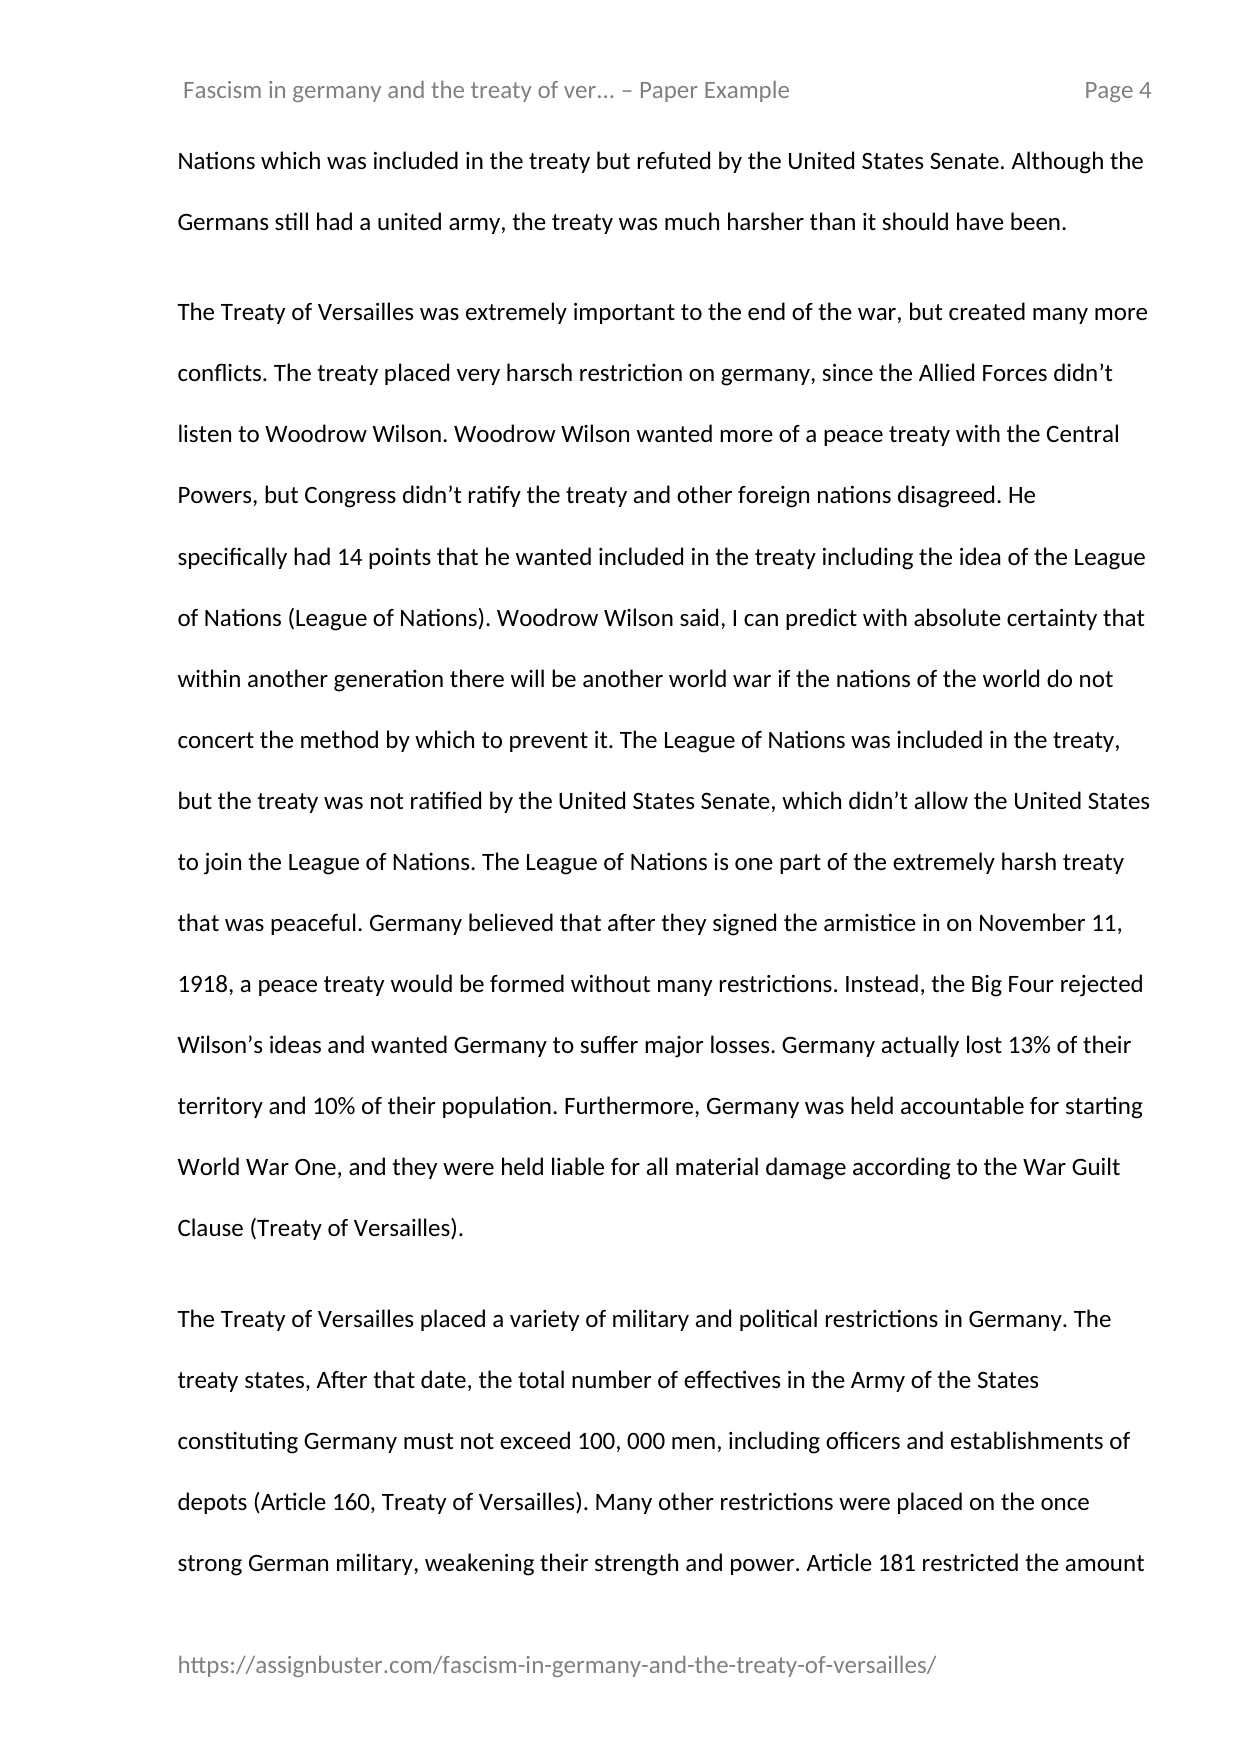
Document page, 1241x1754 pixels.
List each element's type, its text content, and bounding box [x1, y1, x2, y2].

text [177, 145, 1152, 237]
text The Treaty of Versailles was extremely important to the end of the war, but created many more conflicts. The treaty placed very harsch restriction on germany, since the Allied Forces didn’t listen to Woodrow Wilson. Woodrow Wilson wanted more of a peace treaty with the Central Powers, but Congress didn’t ratify the treaty and other foreign nations disagreed. He specifically had 14 points that he wanted included in the treaty including the idea of the League of Nations (League of Nations). Woodrow Wilson said, I can predict with absolute certainty that within another generation there will be another world war if the nations of the world do not concert the method by which to prevent it. The League of Nations was included in the treaty, but the treaty was not ratified by the United States Senate, which didn’t allow the United States to join the League of Nations. The League of Nations is one part of the extremely harsh treaty that was peaceful. Germany believed that after they signed the armistice in on November 11, 1918, a peace treaty would be formed without many restrictions. Instead, the Big Four rejected Wilson’s ideas and wanted Germany to suffer major losses. Germany actually lost 13% of their territory and 10% of their population. Furthermore, Germany was held accountable for starting World War One, and they were held liable for all material damage according to the War Guilt Clause (Treaty of Versailles). [177, 297, 1152, 1243]
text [177, 1303, 1152, 1577]
